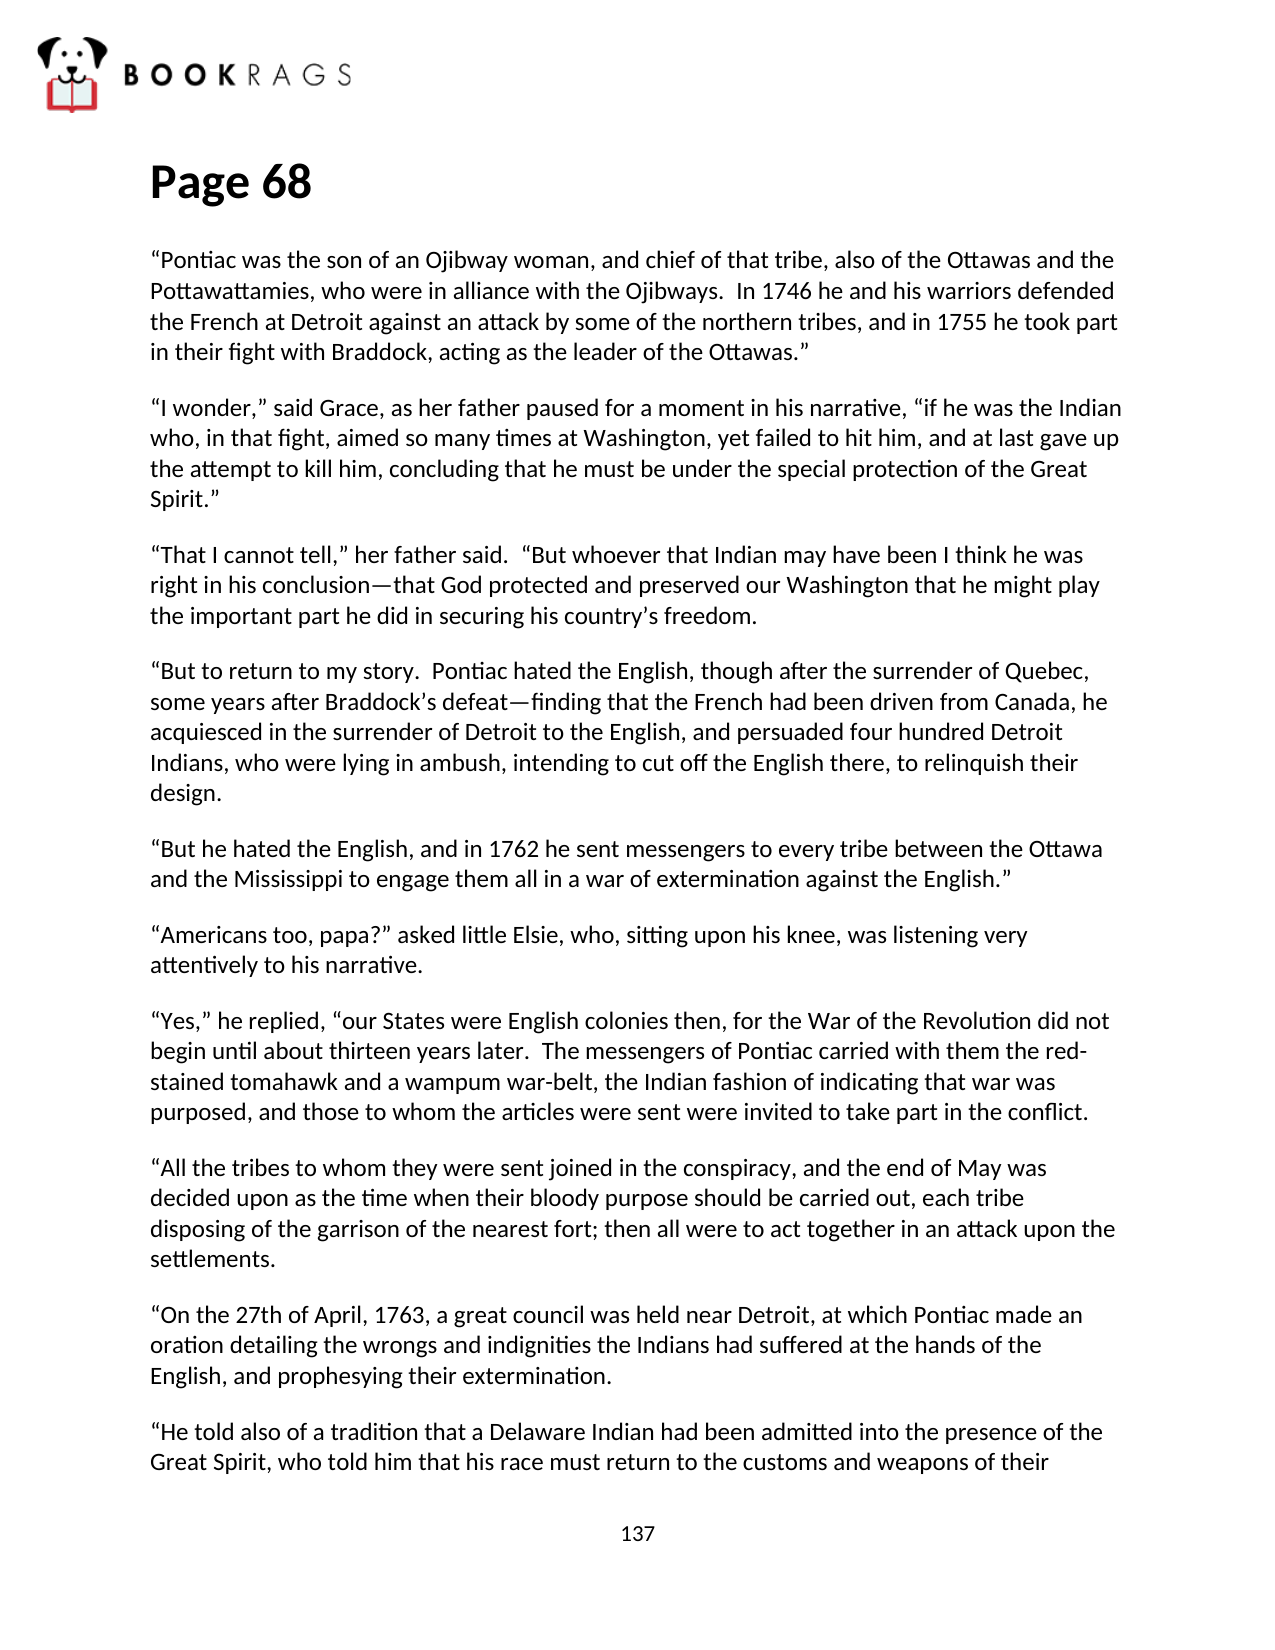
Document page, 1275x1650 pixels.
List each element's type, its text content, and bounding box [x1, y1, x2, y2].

text Page 68 [150, 150, 1125, 211]
text “Pontiac was the son of an Ojibway woman, and chief of that tribe, also of the Ottawas and the Pottawattamies, who were in alliance with the Ojibways. In 1746 he and his warriors defended the French at Detroit against an attack by some of the northern tribes, and in 1755 he took part in their fight with Braddock, acting as the leader of the Ottawas.” [150, 244, 1125, 367]
picture [37, 37, 351, 113]
text “Americans too, papa?” asked little Elsie, who, sitting upon his knee, was listening very attentively to his narrative. [150, 919, 1125, 980]
text “Yes,” he replied, “our States were English colonies then, for the War of the Revolution did not begin until about thirteen years later. The messengers of Pontiac carried with them the red-stained tomahawk and a wampum war-belt, the Indian fashion of indicating that war was purposed, and those to whom the articles were sent were invited to take part in the conflict. [150, 1005, 1125, 1127]
text “But he hated the English, and in 1762 he sent messengers to every tribe between the Ottawa and the Mississippi to engage them all in a war of extermination against the English.” [150, 833, 1125, 894]
text “On the 27th of April, 1763, a great council was held near Detroit, at which Pontiac made an oration detailing the wrongs and indignities the Indians had suffered at the hands of the English, and prophesying their extermination. [150, 1299, 1125, 1391]
text “All the tribes to whom they were sent joined in the conspiracy, and the end of May was decided upon as the time when their bloody purpose should be carried out, each tribe disposing of the garrison of the nearest fort; then all were to act together in an attack upon the settlements. [150, 1152, 1125, 1274]
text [150, 1416, 1125, 1477]
text “But to return to my story. Pontiac hated the English, though after the surrender of Quebec, some years after Braddock’s defeat—­finding that the French had been driven from Canada, he acquiesced in the surrender of Detroit to the English, and persuaded four hundred Detroit Indians, who were lying in ambush, intending to cut off the English there, to relinquish their design. [150, 655, 1125, 808]
text “That I cannot tell,” her father said. “But whoever that Indian may have been I think he was right in his conclusion—­that God protected and preserved our Washington that he might play the important part he did in securing his country’s freedom. [150, 539, 1125, 630]
text “I wonder,” said Grace, as her father paused for a moment in his narrative, “if he was the Indian who, in that fight, aimed so many times at Washington, yet failed to hit him, and at last gave up the attempt to kill him, concluding that he must be under the special protection of the Great Spirit.” [150, 392, 1125, 514]
